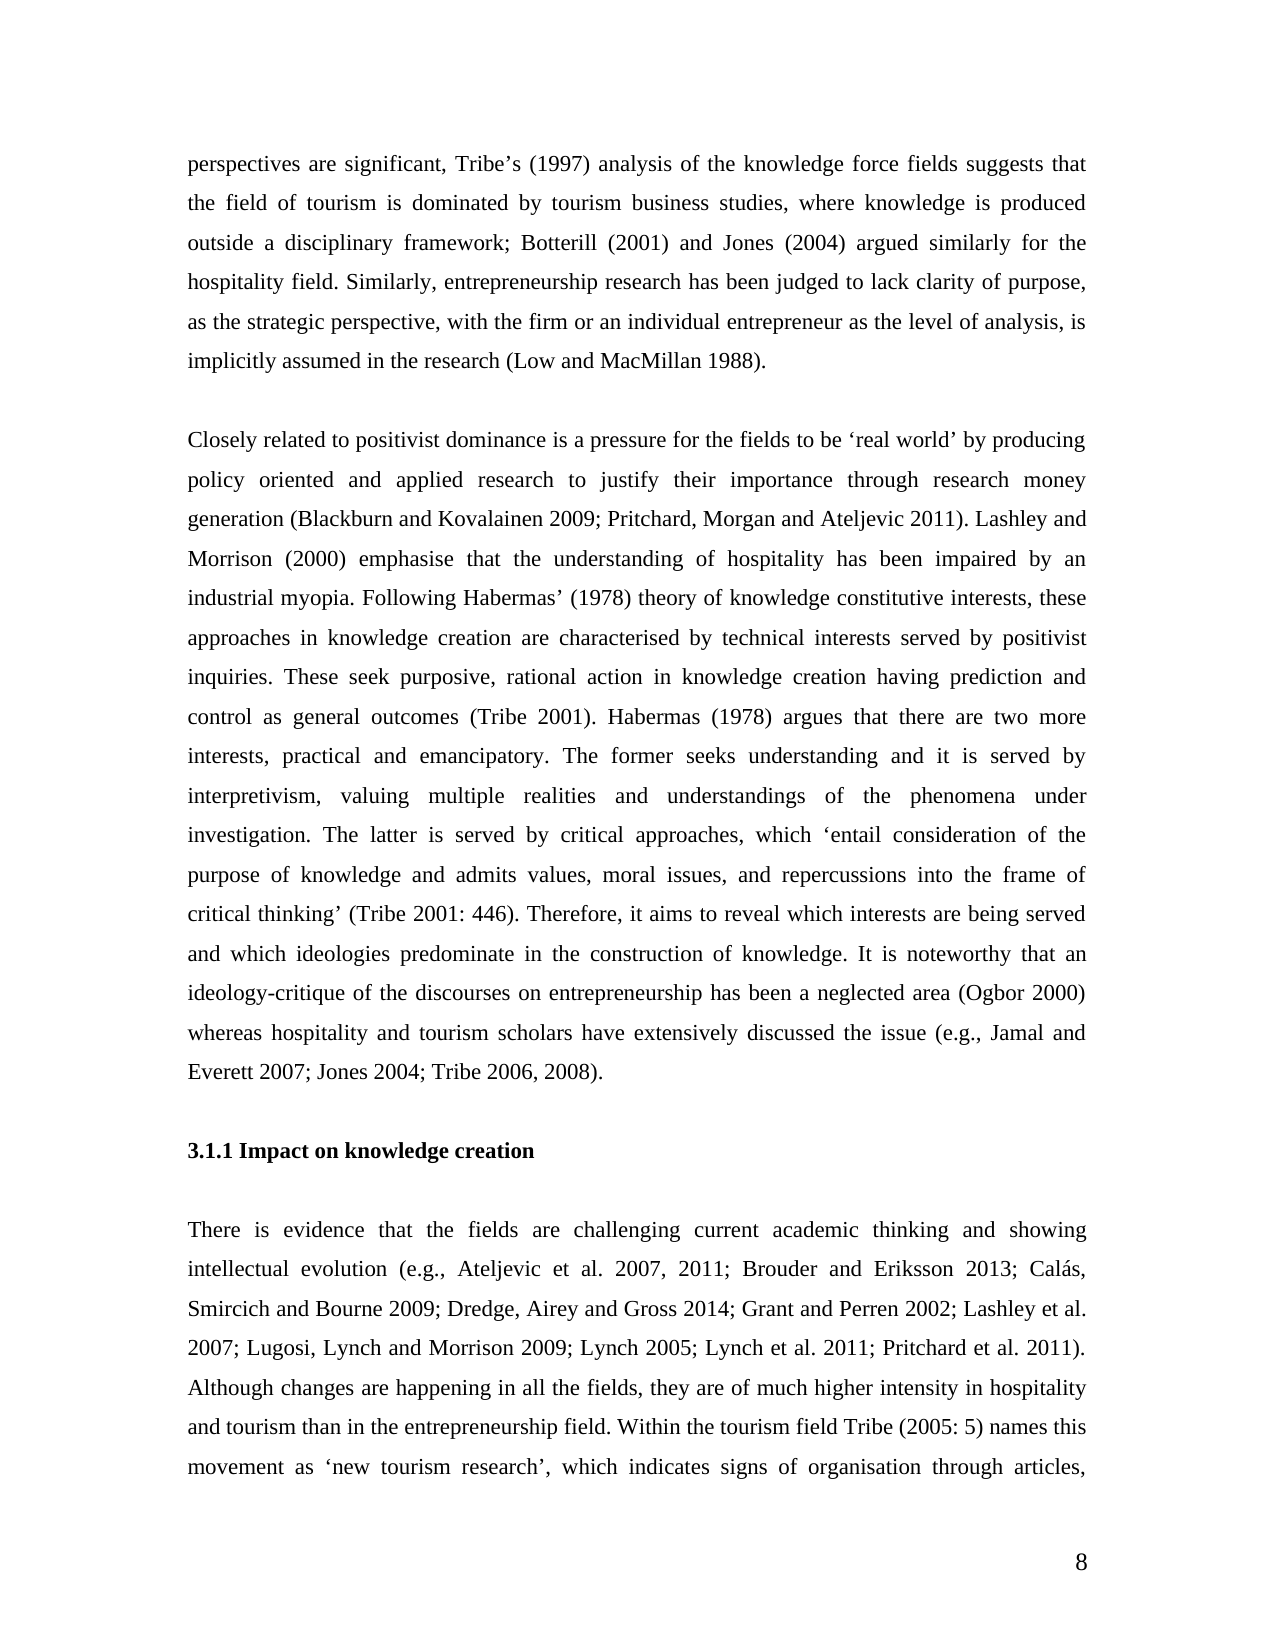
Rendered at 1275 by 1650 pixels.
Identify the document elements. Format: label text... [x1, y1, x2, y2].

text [187, 1216, 1088, 1479]
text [187, 150, 1088, 374]
text 3.1.1 Impact on knowledge creation [187, 1137, 1088, 1163]
text Closely related to positivist dominance is a pressure for the fields to be ‘real world’ by producing policy oriented and applied research to justify their importance through research money generation (Blackburn and Kovalainen 2009; Pritchard, Morgan and Ateljevic 2011). Lashley and Morrison (2000) emphasise that the understanding of hospitality has been impaired by an industrial myopia. Following Habermas’ (1978) theory of knowledge constitutive interests, these approaches in knowledge creation are characterised by technical interests served by positivist inquiries. These seek purposive, rational action in knowledge creation having prediction and control as general outcomes (Tribe 2001). Habermas (1978) argues that there are two more interests, practical and emancipatory. The former seeks understanding and it is served by interpretivism, valuing multiple realities and understandings of the phenomena under investigation. The latter is served by critical approaches, which ‘entail consideration of the purpose of knowledge and admits values, moral issues, and repercussions into the frame of critical thinking’ (Tribe 2001: 446). Therefore, it aims to reveal which interests are being served and which ideologies predominate in the construction of knowledge. It is noteworthy that an ideology-critique of the discourses on entrepreneurship has been a neglected area (Ogbor 2000) whereas hospitality and tourism scholars have extensively discussed the issue (e.g., Jamal and Everett 2007; Jones 2004; Tribe 2006, 2008). [187, 426, 1088, 1084]
